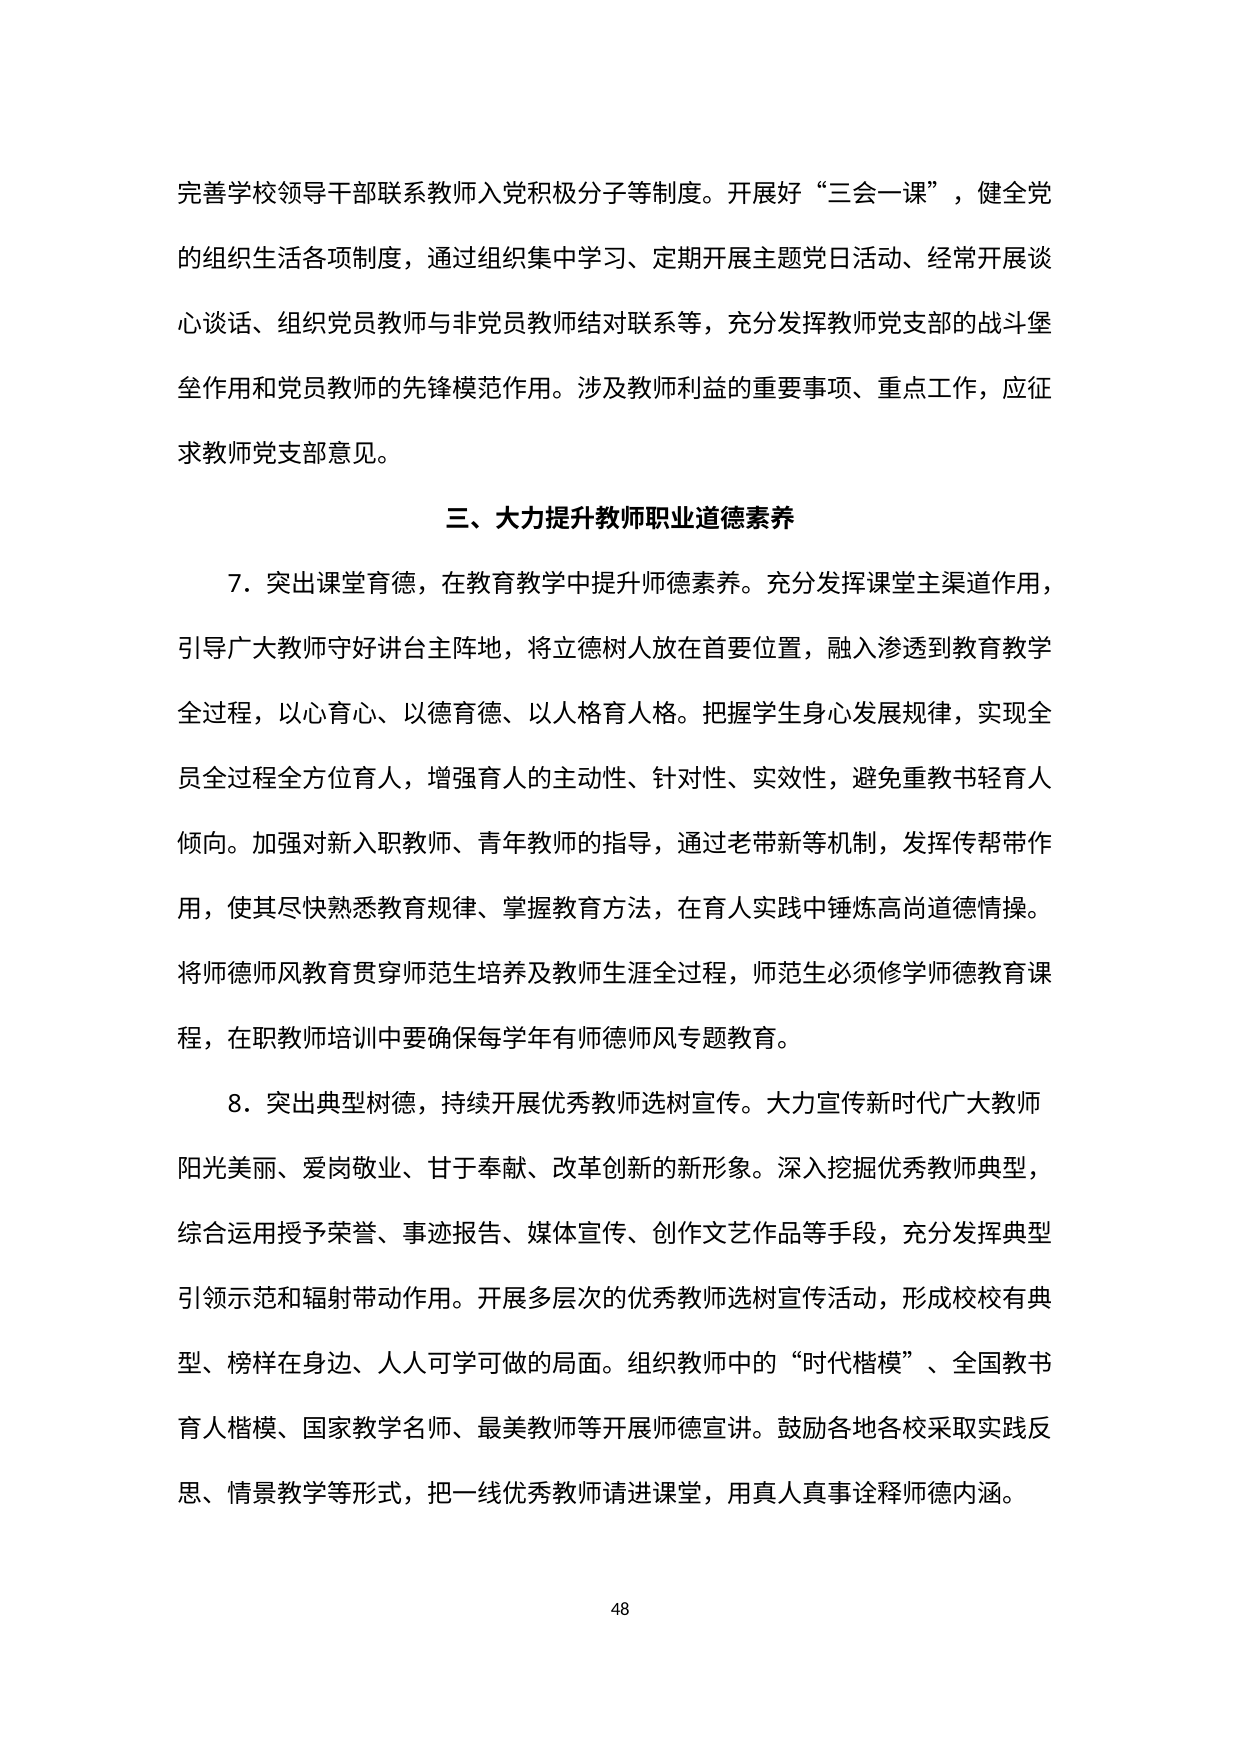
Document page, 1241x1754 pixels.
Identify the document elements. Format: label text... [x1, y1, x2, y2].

text 三、大力提升教师职业道德素养 [177, 484, 1063, 549]
text 7．突出课堂育德，在教育教学中提升师德素养。充分发挥课堂主渠道作用，引导广大教师守好讲台主阵地，将立德树人放在首要位置，融入渗透到教育教学全过程，以心育心、以德育德、以人格育人格。把握学生身心发展规律，实现全员全过程全方位育人，增强育人的主动性、针对性、实效性，避免重教书轻育人倾向。加强对新入职教师、青年教师的指导，通过老带新等机制，发挥传帮带作用，使其尽快熟悉教育规律、掌握教育方法，在育人实践中锤炼高尚道德情操。将师德师风教育贯穿师范生培养及教师生涯全过程，师范生必须修学师德教育课程，在职教师培训中要确保每学年有师德师风专题教育。 [177, 549, 1063, 1069]
text 8．突出典型树德，持续开展优秀教师选树宣传。大力宣传新时代广大教师阳光美丽、爱岗敬业、甘于奉献、改革创新的新形象。深入挖掘优秀教师典型，综合运用授予荣誉、事迹报告、媒体宣传、创作文艺作品等手段，充分发挥典型引领示范和辐射带动作用。开展多层次的优秀教师选树宣传活动，形成校校有典型、榜样在身边、人人可学可做的局面。组织教师中的“时代楷模”、全国教书育人楷模、国家教学名师、最美教师等开展师德宣讲。鼓励各地各校采取实践反思、情景教学等形式，把一线优秀教师请进课堂，用真人真事诠释师德内涵。 [177, 1069, 1063, 1524]
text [177, 159, 1063, 484]
